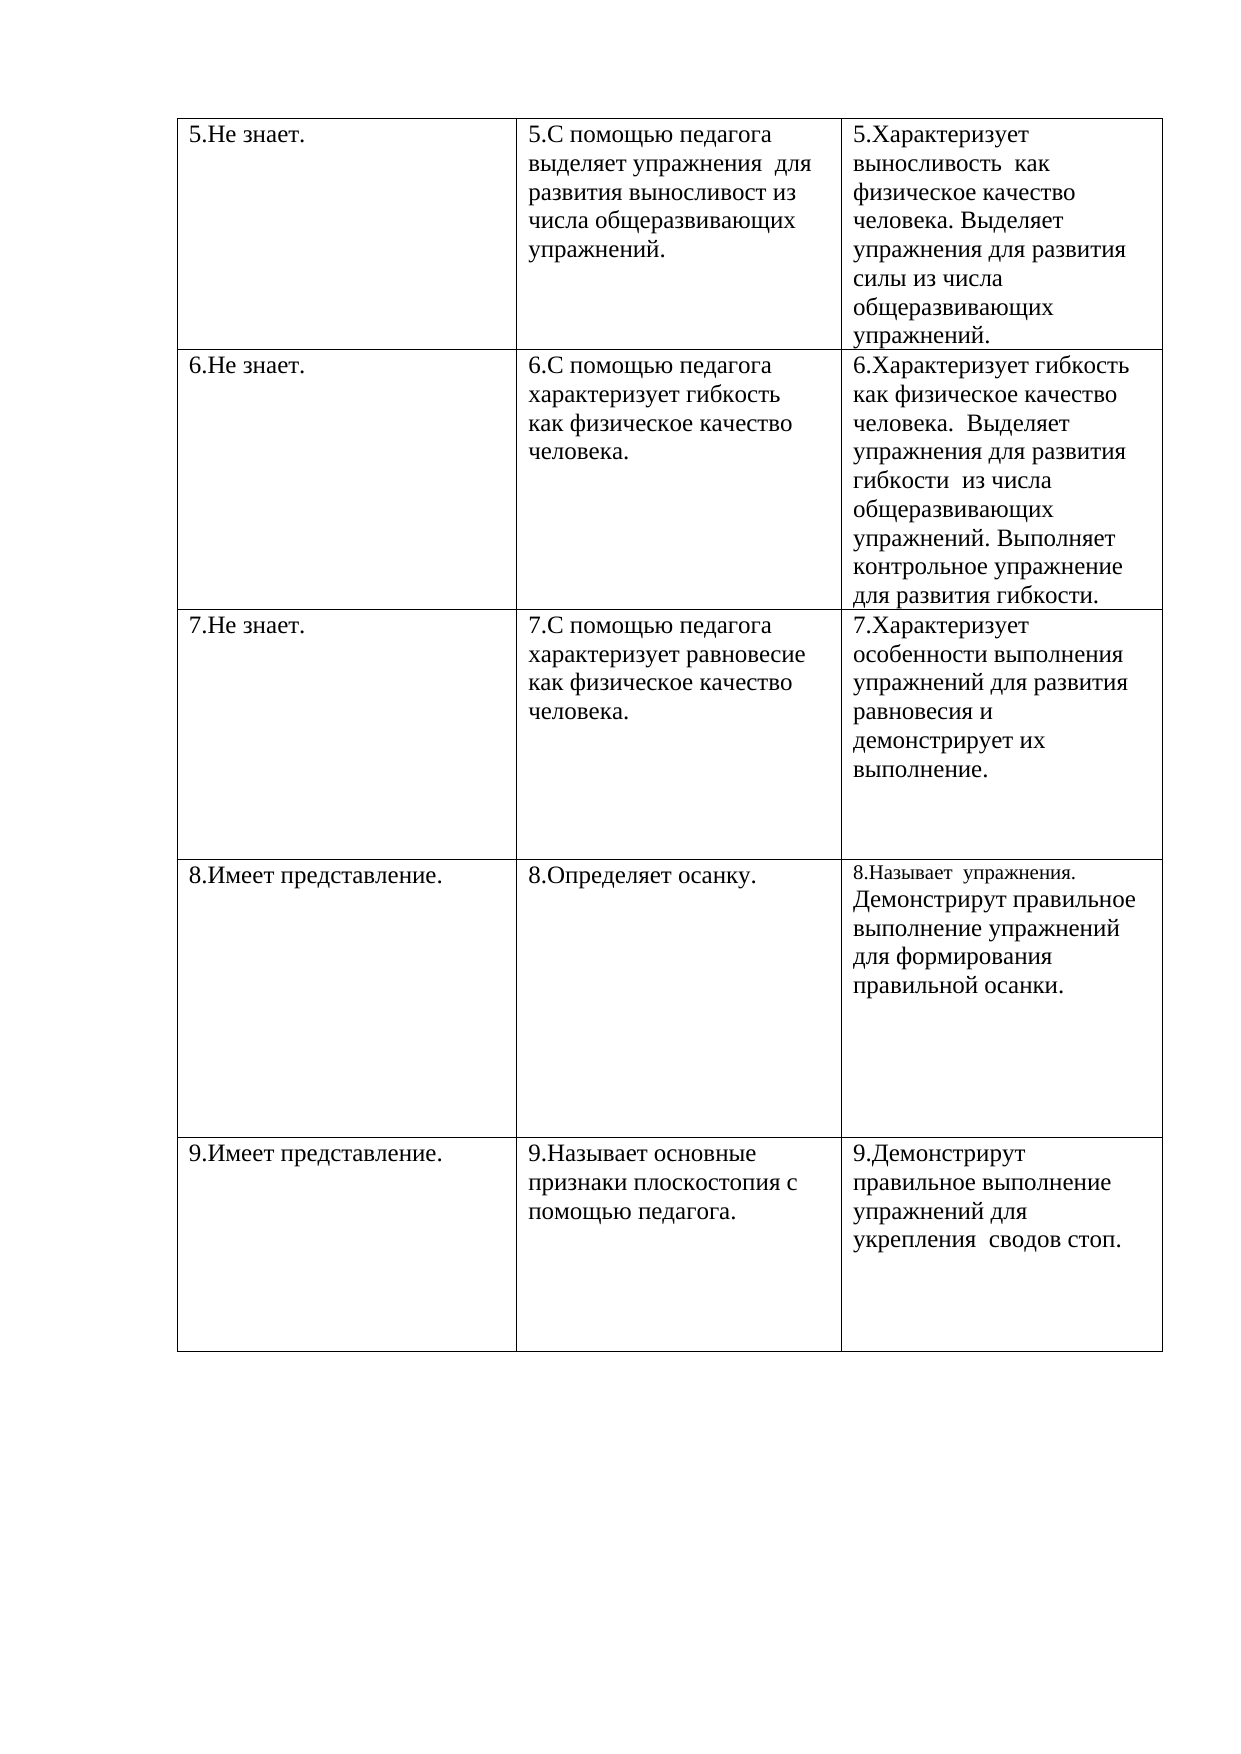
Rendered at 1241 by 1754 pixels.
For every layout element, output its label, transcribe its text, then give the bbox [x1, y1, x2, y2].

table_cell 6.Характеризует гибкость как физическое качество человека. Выделяет упражнения для развития гибкости из числа общеразвивающих упражнений. Выполняет контрольное упражнение для развития гибкости. [842, 350, 1162, 609]
table_cell 6.Не знает. [178, 350, 516, 609]
table_cell 5.С помощью педагога выделяет упражнения для развития выносливост из числа общеразвивающих упражнений. [517, 119, 841, 349]
table_cell 6.С помощью педагога характеризует гибкость как физическое качество человека. [517, 350, 841, 609]
table_cell 7.С помощью педагога характеризует равновесие как физическое качество человека. [517, 610, 841, 859]
table_cell 8.Называет упражнения. Демонстрирут правильное выполнение упражнений для формирования правильной осанки. [842, 860, 1162, 1137]
table_cell 5.Не знает. [178, 119, 516, 349]
table_cell 7.Не знает. [178, 610, 516, 859]
table_cell 8.Имеет представление. [178, 860, 516, 1137]
table_cell 9.Демонстрирут правильное выполнение упражнений для укрепления сводов стоп. [842, 1138, 1162, 1351]
table_cell 9.Имеет представление. [178, 1138, 516, 1351]
table_cell 8.Определяет осанку. [517, 860, 841, 1137]
table_cell 9.Называет основные признаки плоскостопия с помощью педагога. [517, 1138, 841, 1351]
table_cell 5.Характеризует выносливость как физическое качество человека. Выделяет упражнения для развития силы из числа общеразвивающих упражнений. [842, 119, 1162, 349]
table_cell 7.Характеризует особенности выполнения упражнений для развития равновесия и демонстрирует их выполнение. [842, 610, 1162, 859]
